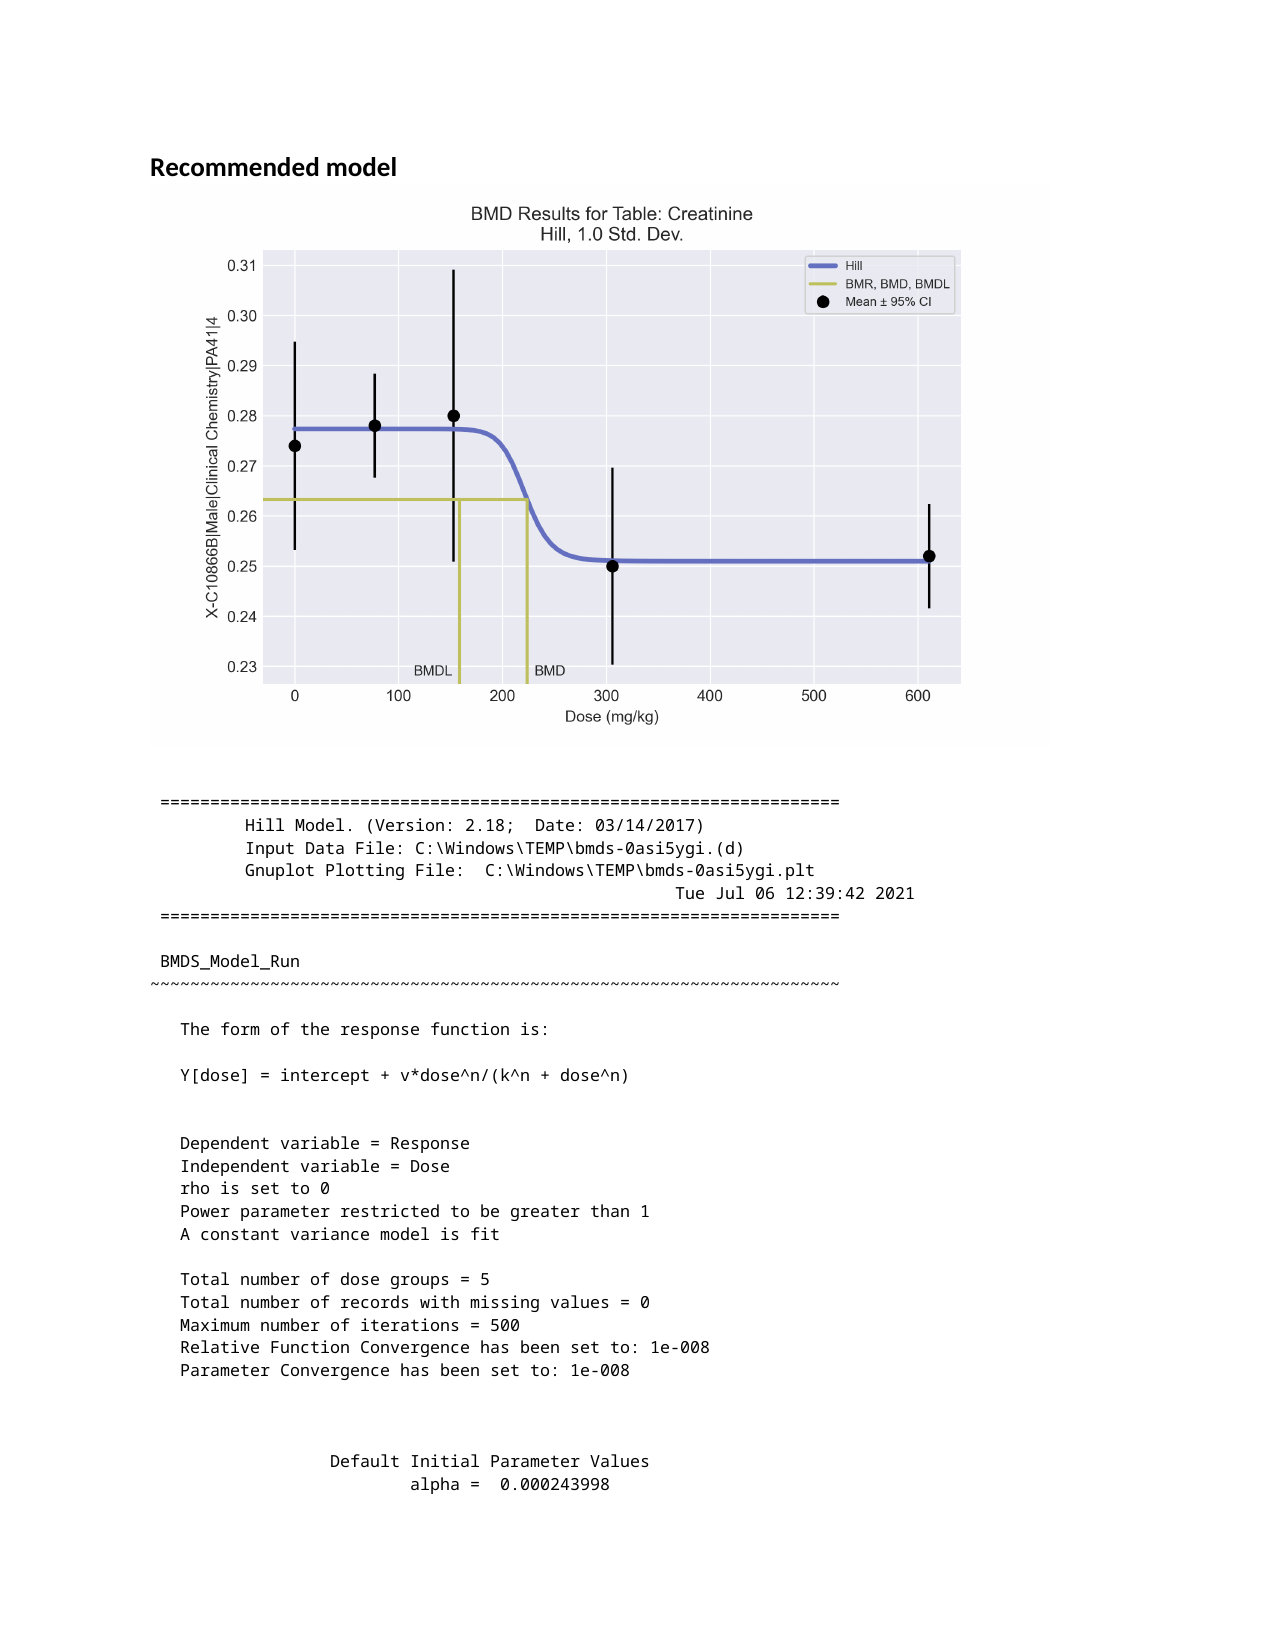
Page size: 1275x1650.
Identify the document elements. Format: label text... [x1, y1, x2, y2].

picture [150, 183, 1050, 746]
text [150, 746, 1125, 1495]
subtitle Recommended model [150, 150, 1125, 183]
